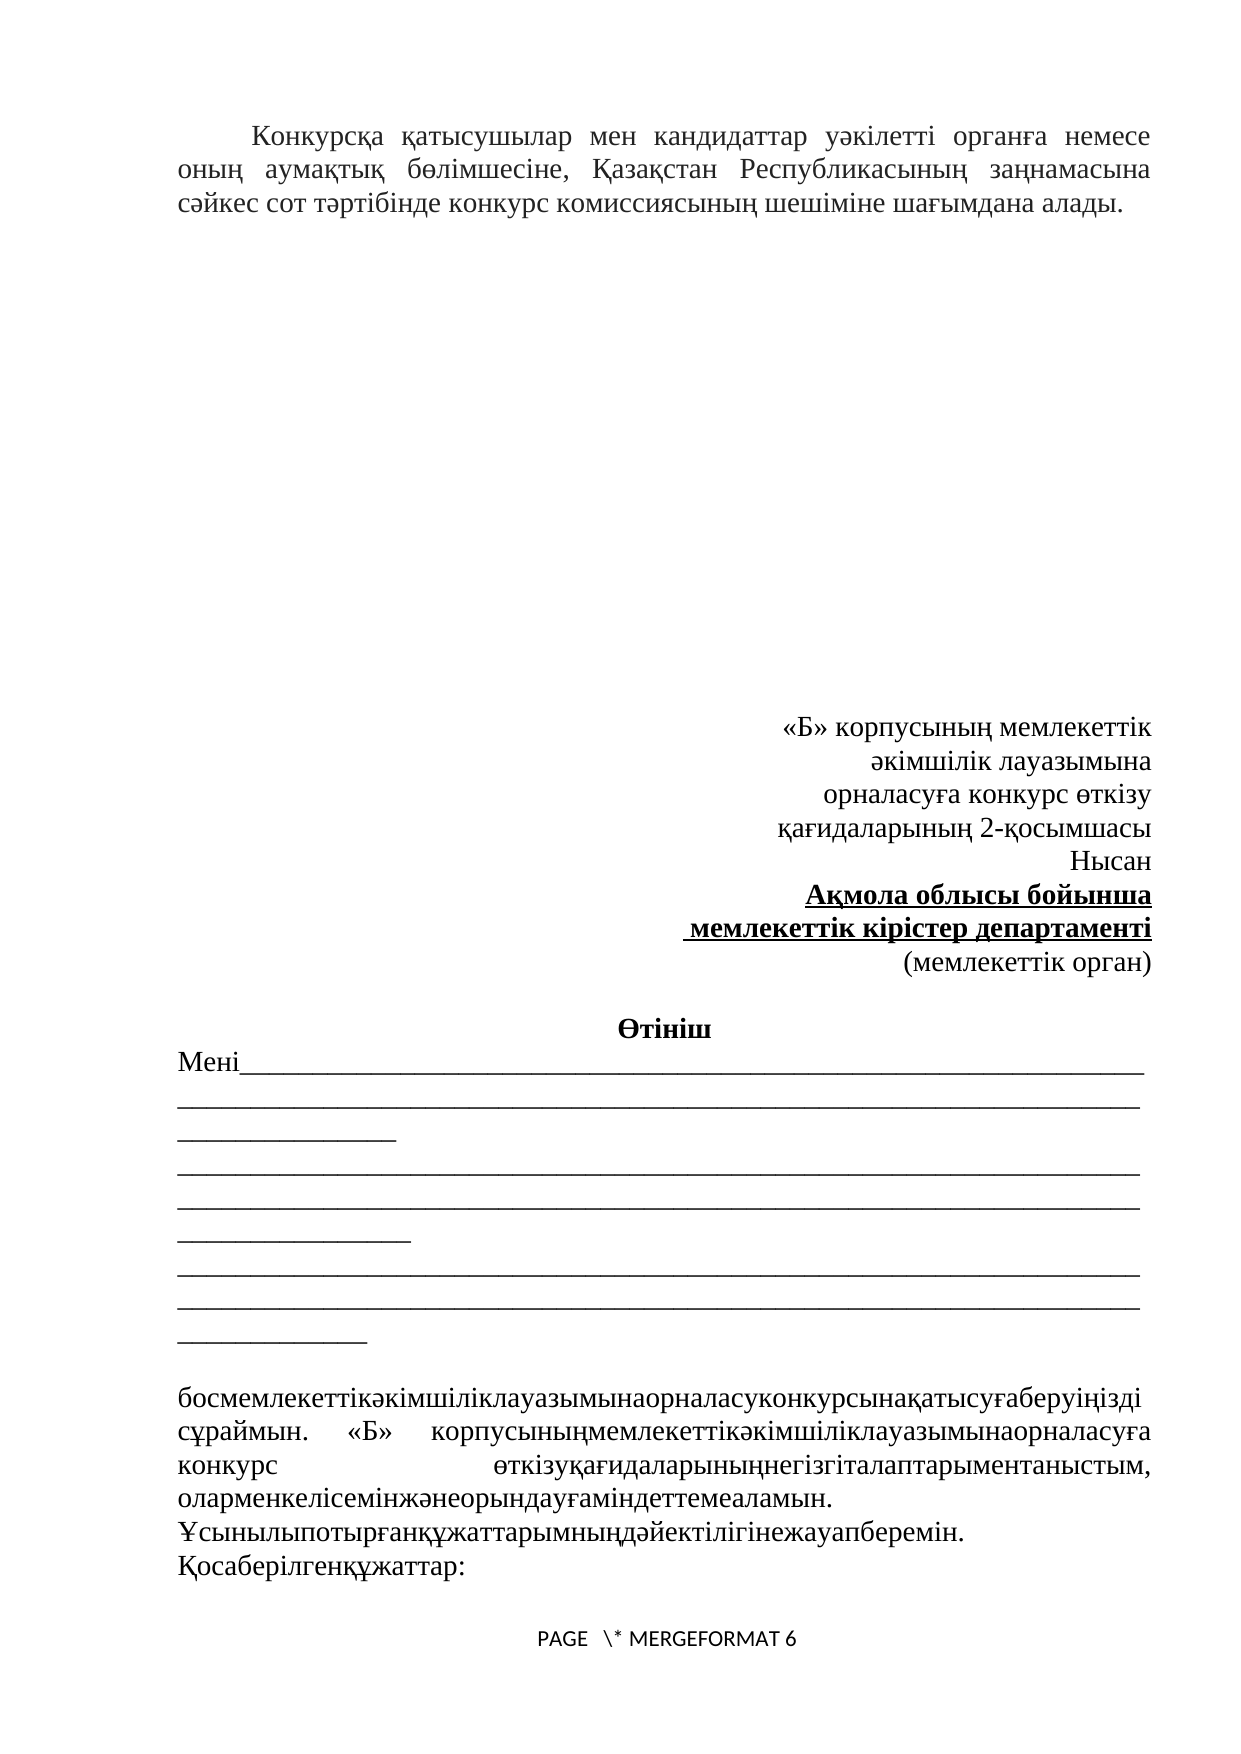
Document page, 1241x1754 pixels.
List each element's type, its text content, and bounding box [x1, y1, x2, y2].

text (мемлекеттік орган) [177, 944, 1152, 977]
text мемлекеттік кірістер департаменті [177, 910, 1152, 944]
text Мені_______________________________________________________________________________________________________________________________________________ [177, 1044, 1152, 1145]
text орналасуға конкурс өткізу [177, 776, 1152, 810]
text Қосаберілгенқұжаттар: [177, 1548, 1152, 1581]
text _________________________________________________________________________________________________________________________________________________ [177, 1246, 1152, 1346]
text ____________________________________________________________________________________________________________________________________________________ [177, 1145, 1152, 1246]
text Нысан [177, 843, 1152, 877]
text Конкурсқа қатысушылар мен кандидаттар уәкiлеттi органға немесе оның аумақтық бөлiмшесiне, Қазақстан Республикасының заңнамасына сәйкес сот тәртiбiнде конкурс комиссиясының шешiмiне шағымдана алады. [177, 118, 1152, 219]
text босмемлекеттікәкімшіліклауазымынаорналасуконкурсынақатысуғаберуіңіздісұраймын. «Б» корпусыныңмемлекеттікәкімшіліклауазымынаорналасуға конкурс өткізуқағидаларыныңнегізгіталаптарыментаныстым, оларменкелісемінжәнеорындауғаміндеттемеаламын. [177, 1380, 1152, 1514]
text әкімшілік лауазымына [177, 743, 1152, 776]
text Ақмола облысы бойынша [177, 877, 1152, 910]
text қағидаларының 2-қосымшасы [177, 810, 1152, 843]
text «Б» корпусының мемлекеттік [177, 709, 1152, 743]
text Ұсынылыпотырғанқұжаттарымныңдәйектілігінежауапберемін. [177, 1514, 1152, 1548]
text Өтініш [177, 1011, 1152, 1044]
